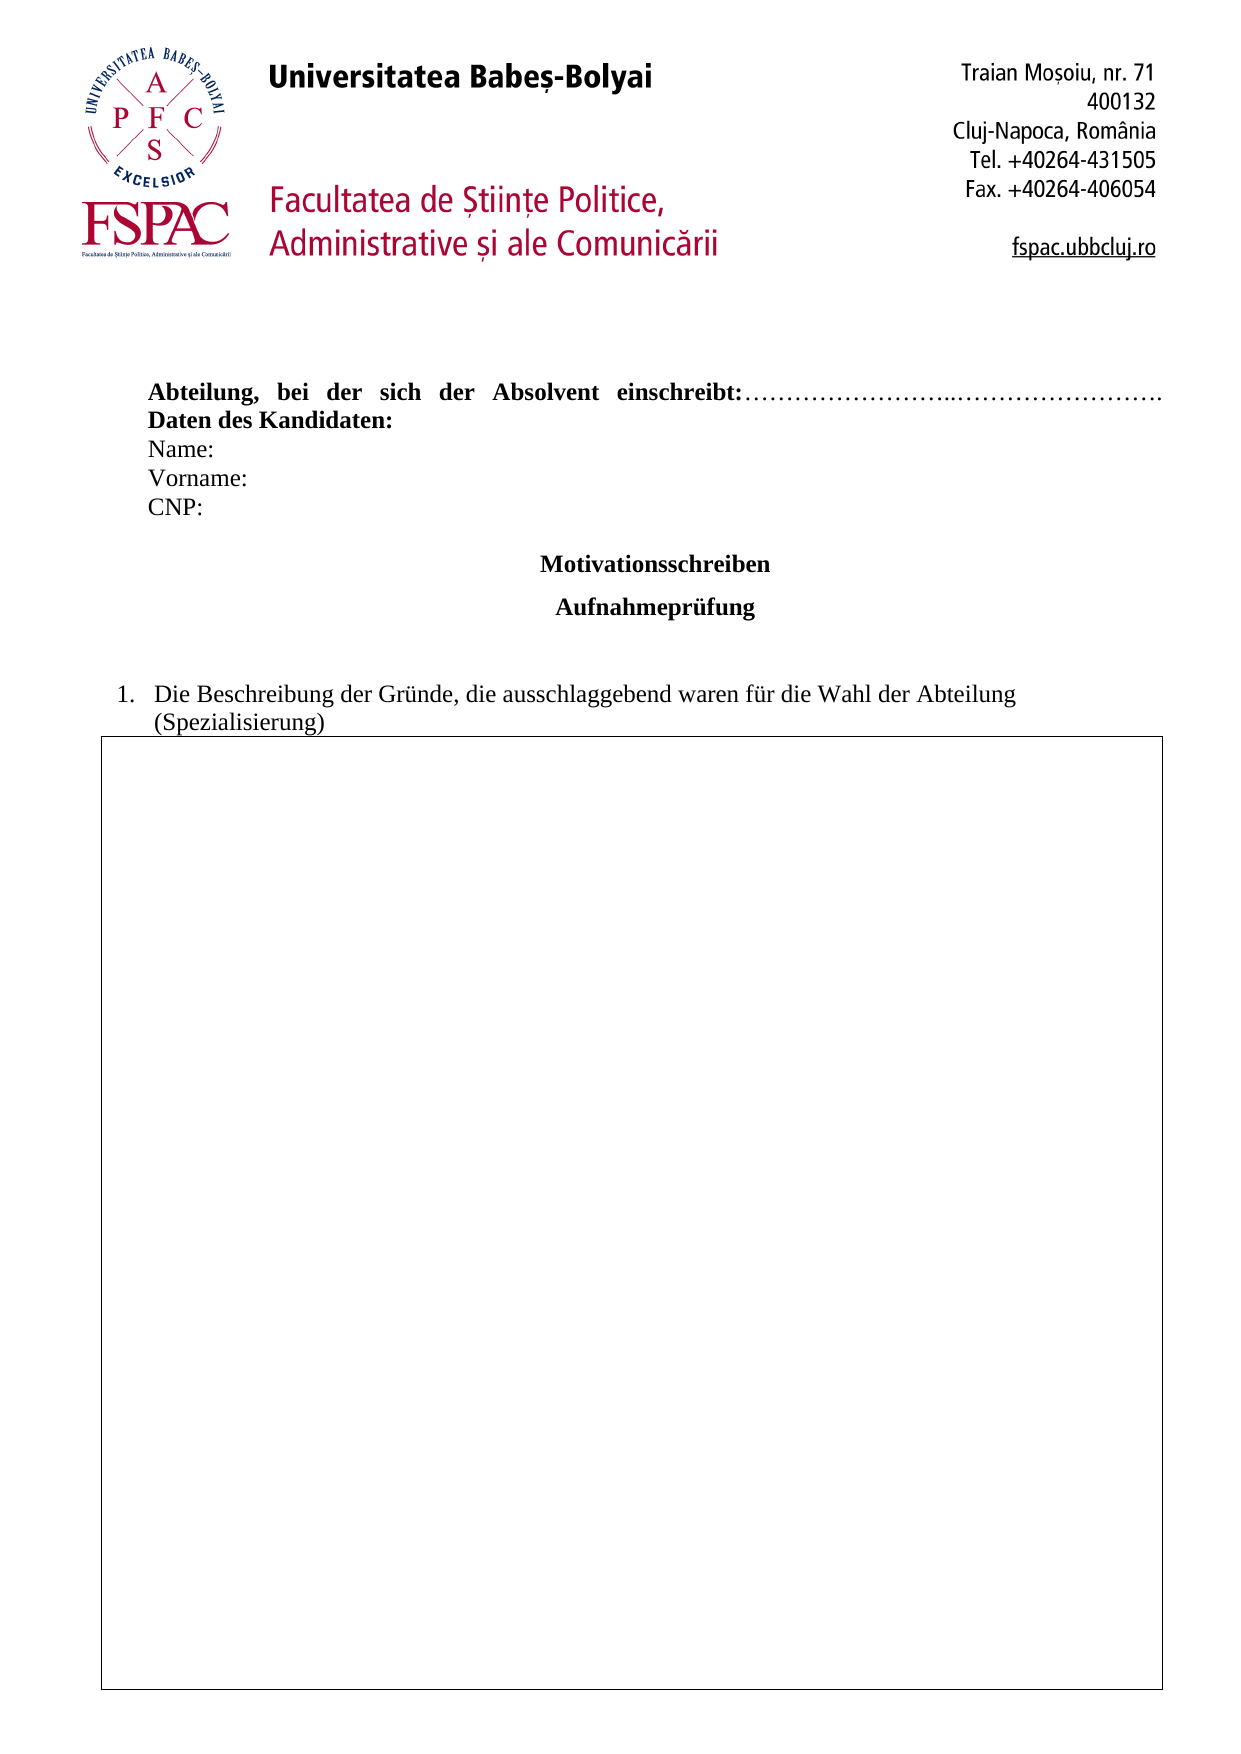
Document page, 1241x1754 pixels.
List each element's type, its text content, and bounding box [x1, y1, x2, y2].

text Vorname: [148, 463, 1162, 492]
text Aufnahmeprüfung [148, 592, 1162, 621]
text Name: [148, 434, 1162, 463]
list Die Beschreibung der Gründe, die ausschlaggebend waren für die Wahl der Abteilung (Spezialisierung) [116, 679, 1162, 736]
text CNP: [148, 492, 1162, 521]
text Motivationsschreiben [148, 549, 1162, 578]
picture [82, 46, 1156, 263]
text Abteilung, bei der sich der Absolvent einschreibt:……………………..……………………. Daten des Kandidaten: [148, 377, 1162, 434]
